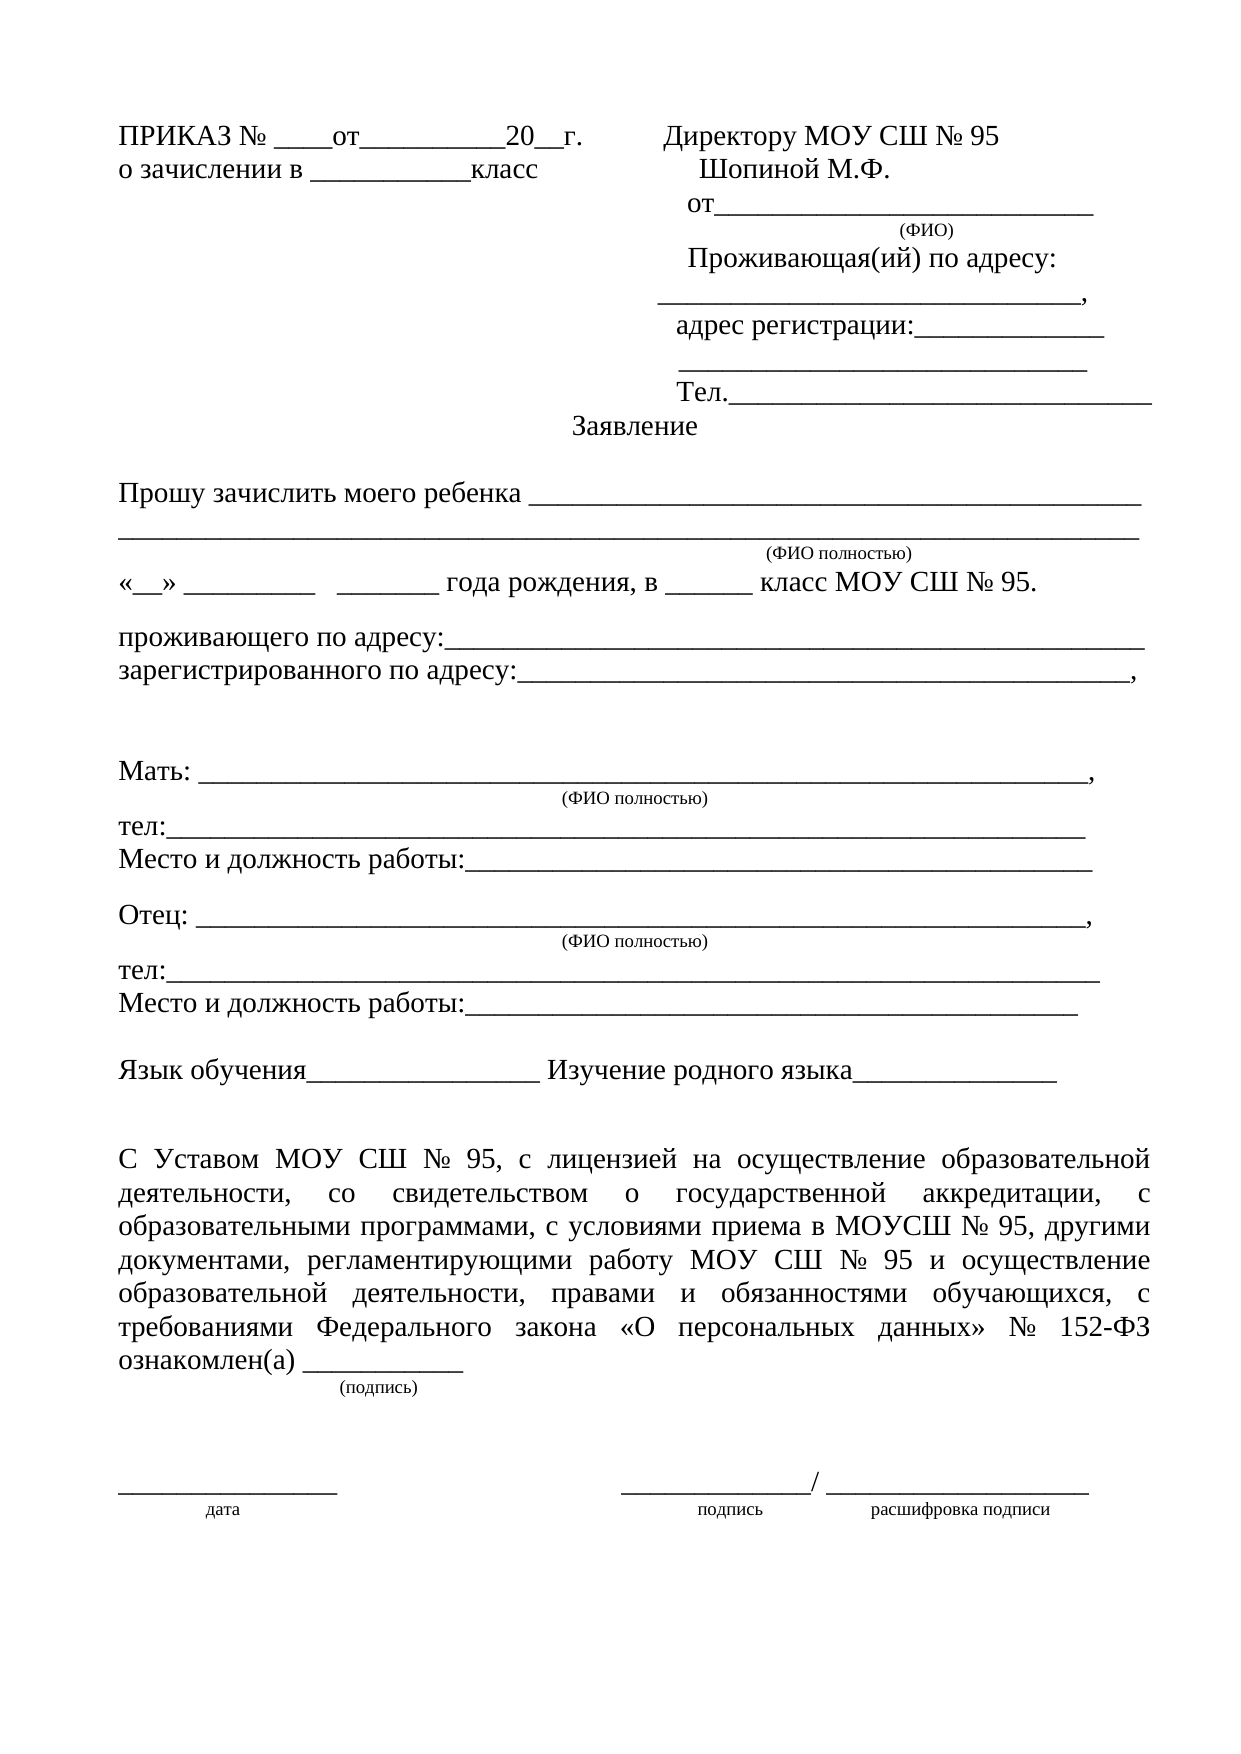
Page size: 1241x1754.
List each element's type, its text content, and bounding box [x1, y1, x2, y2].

text ПРИКАЗ № ____от__________20__г. Директору МОУ СШ № 95 [118, 118, 1152, 152]
text Заявление [118, 408, 1152, 442]
text _____________________________, [118, 274, 1152, 307]
text Мать: _____________________________________________________________, [118, 753, 1152, 787]
text (ФИО полностью) [118, 542, 1152, 564]
text Прошу зачислить моего ребенка __________________________________________ [118, 475, 1152, 509]
text тел:________________________________________________________________ Место и должность работы:__________________________________________ [118, 952, 1152, 1019]
text дата подпись расшифровка подписи [118, 1498, 1152, 1520]
text Отец: _____________________________________________________________, [118, 897, 1152, 930]
text Язык обучения________________ Изучение родного языка______________ [118, 1052, 1152, 1086]
text ____________________________ [118, 341, 1152, 374]
text (ФИО) [118, 219, 1152, 240]
text ______________________________________________________________________ [118, 509, 1152, 542]
text Тел._____________________________ [118, 374, 1152, 408]
text С Уставом МОУ СШ № 95, с лицензией на осуществление образовательной деятельности, со свидетельством о государственной аккредитации, с образовательными программами, с условиями приема в МОУСШ № 95, другими документами, регламентирующими работу МОУ СШ № 95 и осуществление образовательной деятельности, правами и обязанностями обучающихся, с требованиями Федерального закона «О персональных данных» № 152-ФЗ ознакомлен(а) ___________ [118, 1141, 1152, 1376]
text (ФИО полностью) [118, 930, 1152, 952]
text зарегистрированного по адресу:__________________________________________, [118, 652, 1152, 686]
text от__________________________ [118, 185, 1152, 219]
text «__» _________ _______ года рождения, в ______ класс МОУ СШ № 95. [118, 564, 1152, 597]
text Проживающая(ий) по адресу: [118, 240, 1152, 274]
text (ФИО полностью) [118, 787, 1152, 808]
text (подпись) [118, 1376, 1152, 1397]
text _______________ _____________/ __________________ [118, 1464, 1152, 1498]
text о зачислении в ___________класс Шопиной М.Ф. [118, 152, 1152, 185]
text тел:_______________________________________________________________ Место и должность работы:___________________________________________ [118, 808, 1152, 875]
text проживающего по адресу:________________________________________________ [118, 619, 1152, 652]
text адрес регистрации:_____________ [118, 307, 1152, 341]
